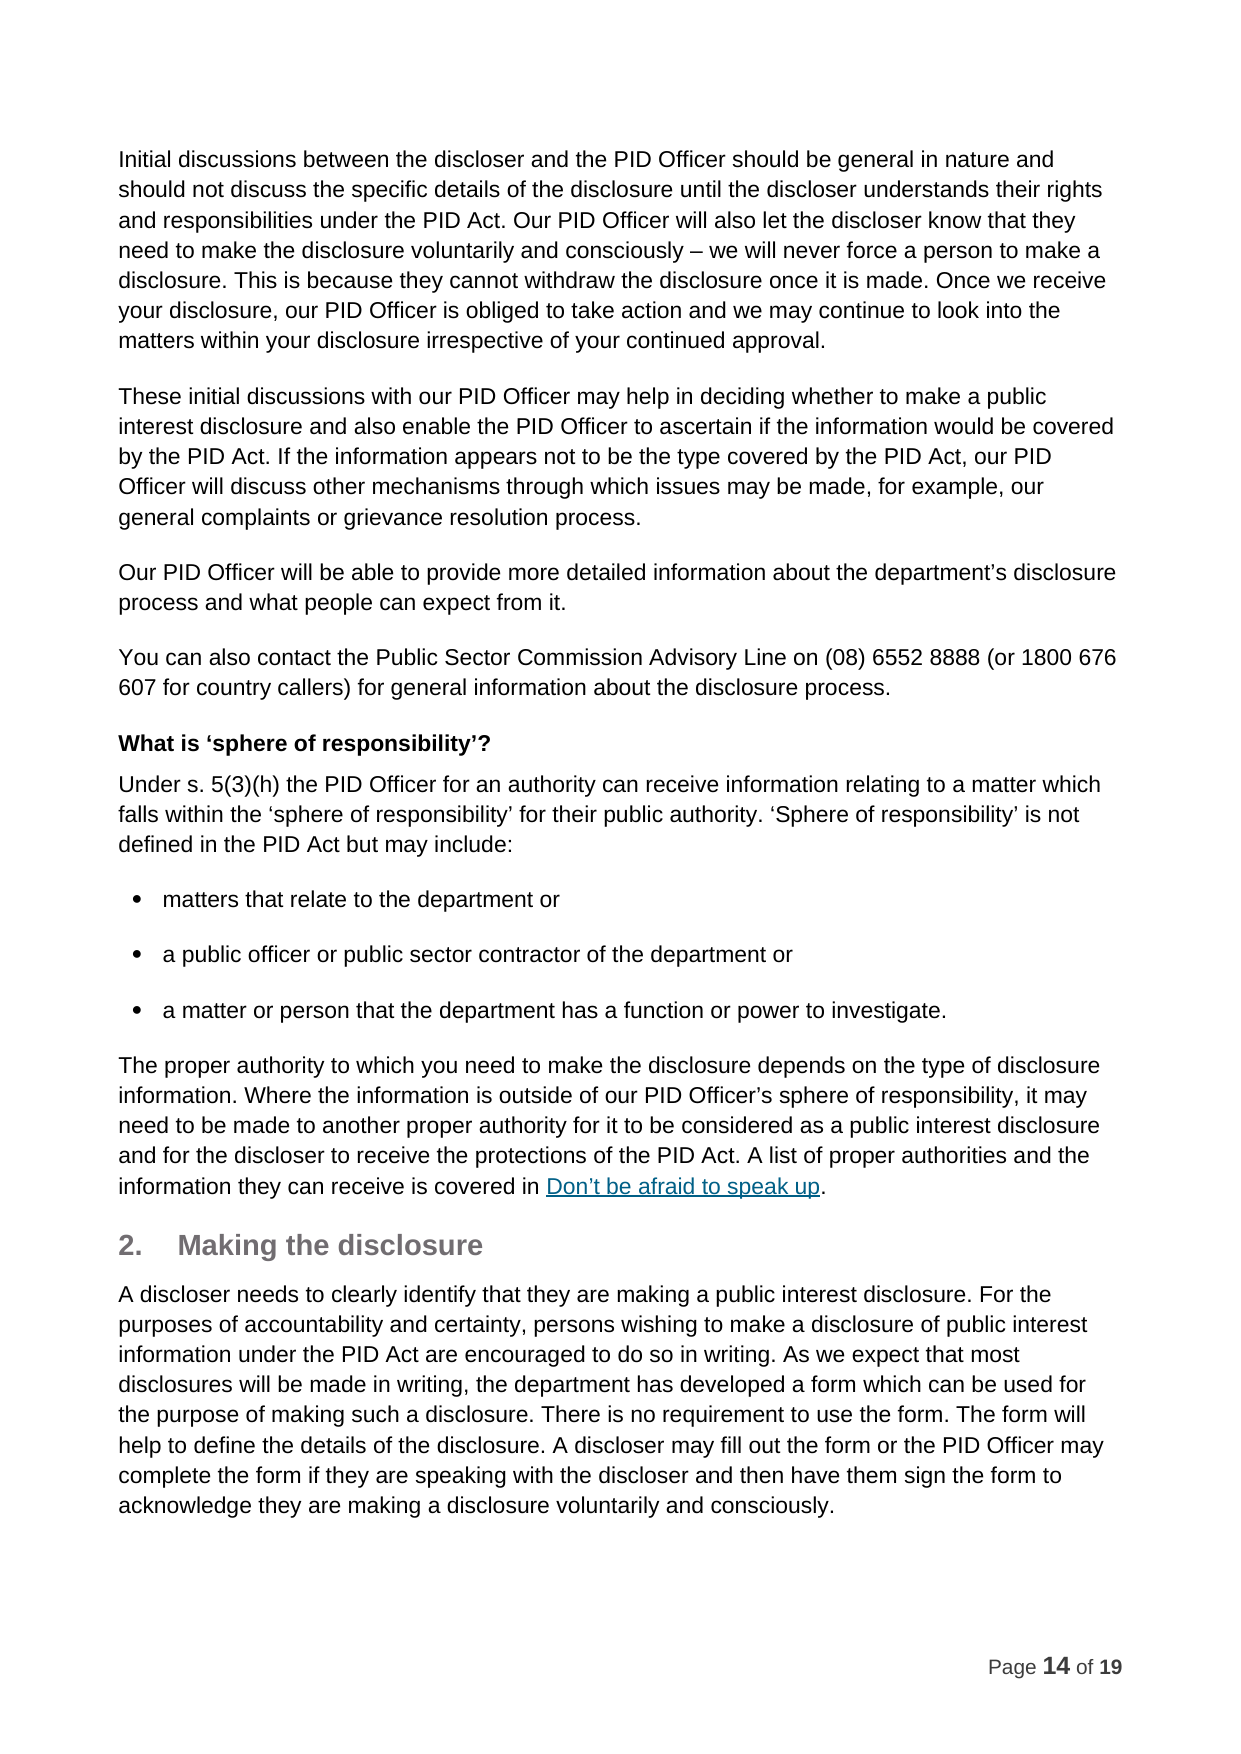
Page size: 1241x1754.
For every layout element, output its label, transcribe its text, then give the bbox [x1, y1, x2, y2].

list a public officer or public sector contractor of the department or [133, 941, 1122, 968]
subtitle What is ‘sphere of responsibility’? [118, 729, 1122, 756]
text The proper authority to which you need to make the disclosure depends on the type of disclosure information. Where the information is outside of our PID Officer’s sphere of responsibility, it may need to be made to another proper authority for it to be considered as a public interest disclosure and for the discloser to receive the protections of the PID Act. A list of proper authorities and the information they can receive is covered in Don’t be afraid to speak up. [118, 1052, 1122, 1199]
text You can also contact the Public Sector Commission Advisory Line on (08) 6552 8888 (or 1800 676 607 for country callers) for general information about the disclosure process. [118, 644, 1122, 701]
text These initial discussions with our PID Officer may help in deciding whether to make a public interest disclosure and also enable the PID Officer to ascertain if the information would be covered by the PID Act. If the information appears not to be the type covered by the PID Act, our PID Officer will discuss other mechanisms through which issues may be made, for example, our general complaints or grievance resolution process. [118, 383, 1122, 530]
subtitle Making the disclosure [118, 1228, 1122, 1261]
text Initial discussions between the discloser and the PID Officer should be general in nature and should not discuss the specific details of the disclosure until the discloser understands their rights and responsibilities under the PID Act. Our PID Officer will also let the discloser know that they need to make the disclosure voluntarily and consciously – we will never force a person to make a disclosure. This is because they cannot withdraw the disclosure once it is made. Once we receive your disclosure, our PID Officer is obliged to take action and we may continue to look into the matters within your disclosure irrespective of your continued approval. [118, 146, 1122, 354]
text A discloser needs to clearly identify that they are making a public interest disclosure. For the purposes of accountability and certainty, persons wishing to make a disclosure of public interest information under the PID Act are encouraged to do so in writing. As we expect that most disclosures will be made in writing, the department has developed a form which can be used for the purpose of making such a disclosure. There is no requirement to use the form. The form will help to define the details of the disclosure. A discloser may fill out the form or the PID Officer may complete the form if they are speaking with the discloser and then have them sign the form to acknowledge they are making a disclosure voluntarily and consciously. [118, 1281, 1122, 1518]
list a matter or person that the department has a function or power to investigate. [133, 997, 1122, 1023]
text Under s. 5(3)(h) the PID Officer for an authority can receive information relating to a matter which falls within the ‘sphere of responsibility’ for their public authority. ‘Sphere of responsibility’ is not defined in the PID Act but may include: [118, 771, 1122, 857]
text Our PID Officer will be able to provide more detailed information about the department’s disclosure process and what people can expect from it. [118, 559, 1122, 615]
list matters that relate to the department or [133, 886, 1122, 912]
